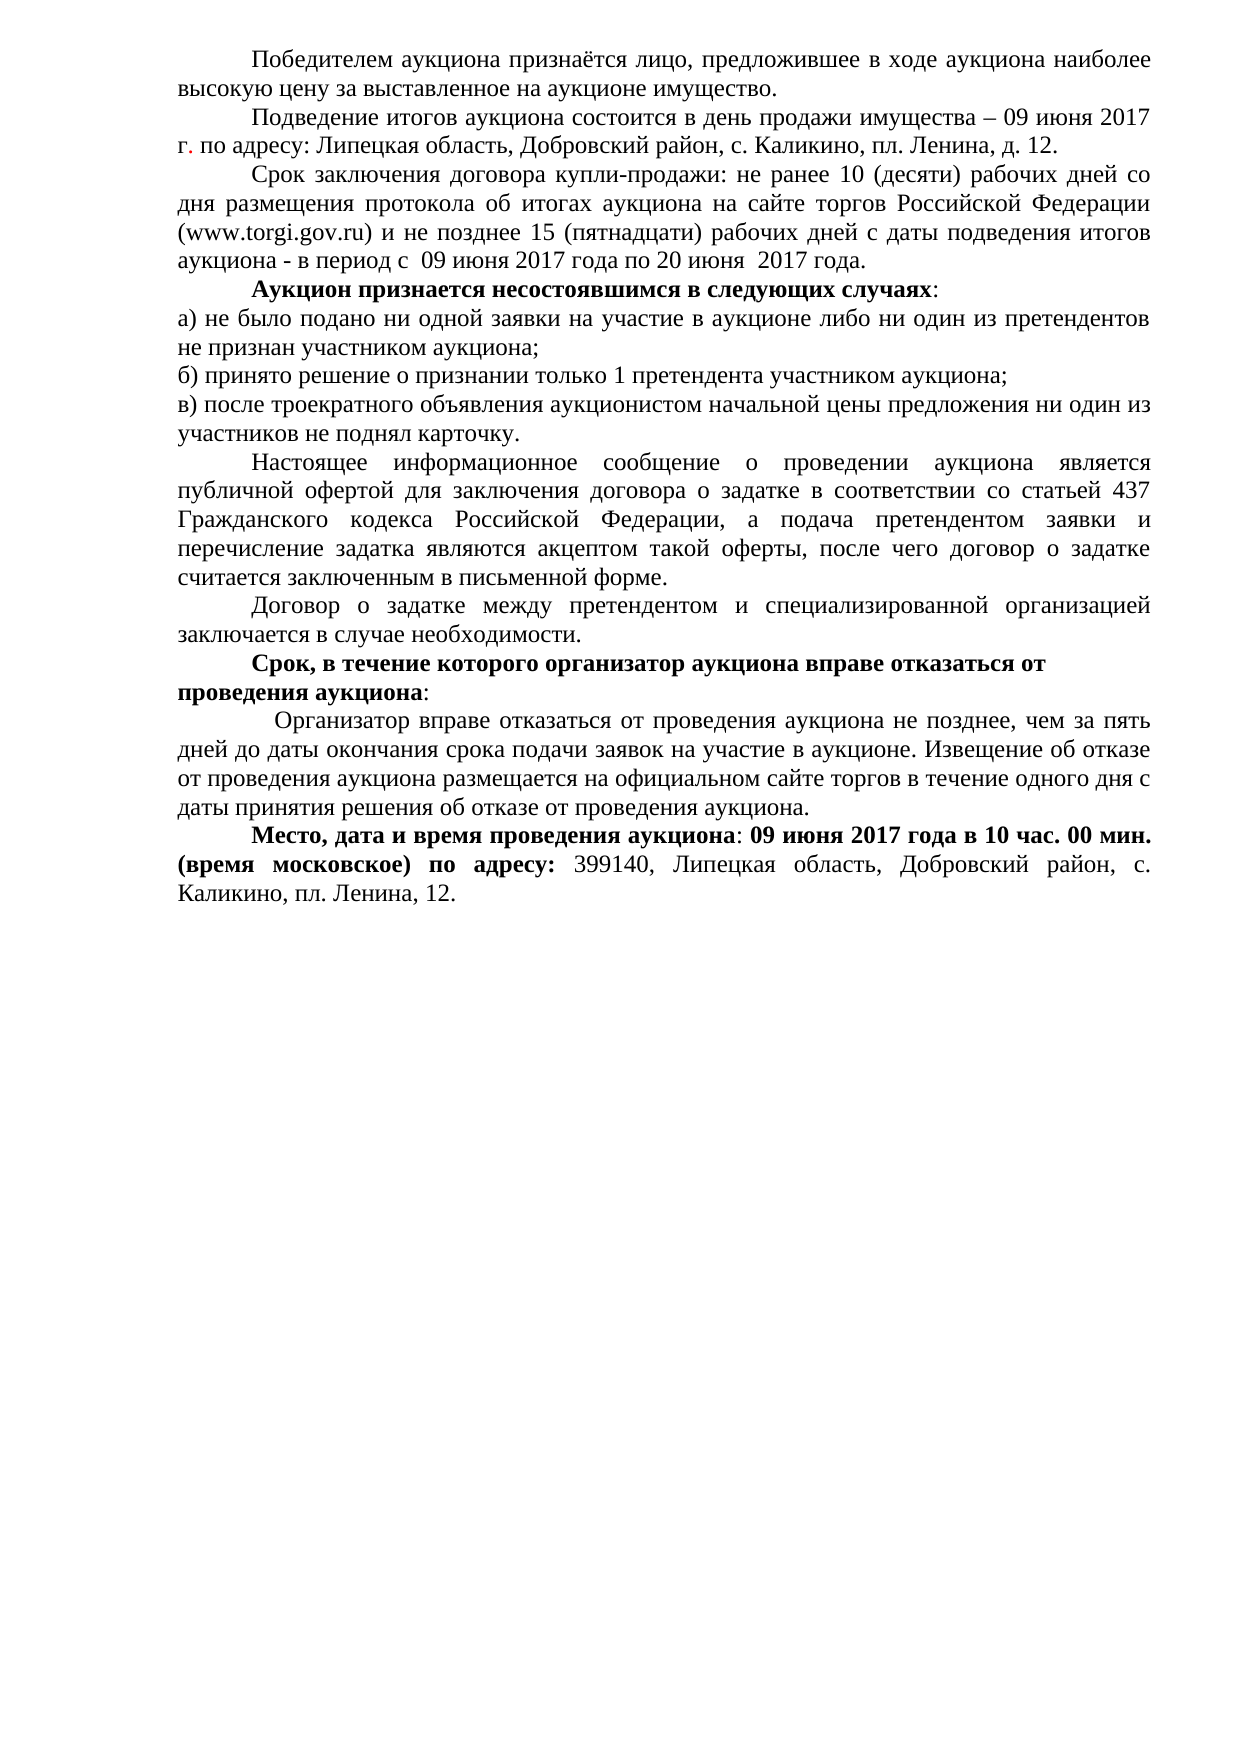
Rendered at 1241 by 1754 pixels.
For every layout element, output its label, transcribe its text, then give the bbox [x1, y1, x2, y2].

text а) не было подано ни одной заявки на участие в аукционе либо ни один из претендентов не признан участником аукциона; [177, 303, 1152, 361]
text Срок, в течение которого организатор аукциона вправе отказаться от проведения аукциона: [177, 648, 1152, 706]
text Аукцион признается несостоявшимся в следующих случаях: [177, 274, 1152, 303]
text Договор о задатке между претендентом и специализированной организацией заключается в случае необходимости. [177, 591, 1152, 648]
text б) принято решение о признании только 1 претендента участником аукциона; [177, 361, 1152, 389]
text Организатор вправе отказаться от проведения аукциона не позднее, чем за пять дней до даты окончания срока подачи заявок на участие в аукционе. Извещение об отказе от проведения аукциона размещается на официальном сайте торгов в течение одного дня с даты принятия решения об отказе от проведения аукциона. [177, 706, 1152, 821]
text Настоящее информационное сообщение о проведении аукциона является публичной офертой для заключения договора о задатке в соответствии со статьей 437 Гражданского кодекса Российской Федерации, а подача претендентом заявки и перечисление задатка являются акцептом такой оферты, после чего договор о задатке считается заключенным в письменной форме. [177, 447, 1152, 591]
text Победителем аукциона признаётся лицо, предложившее в ходе аукциона наиболее высокую цену за выставленное на аукционе имущество. [177, 44, 1152, 102]
text Место, дата и время проведения аукциона: 09 июня 2017 года в 10 час. 00 мин. (время московское) по адресу: 399140, Липецкая область, Добровский район, с. Каликино, пл. Ленина, 12. [177, 821, 1152, 907]
text в) после троекратного объявления аукционистом начальной цены предложения ни один из участников не поднял карточку. [177, 389, 1152, 447]
text Подведение итогов аукциона состоится в день продажи имущества – 09 июня 2017 г. по адресу: Липецкая область, Добровский район, с. Каликино, пл. Ленина, д. 12. [177, 102, 1152, 159]
text Срок заключения договора купли-продажи: не ранее 10 (десяти) рабочих дней со дня размещения протокола об итогах аукциона на сайте торгов Российской Федерации (www.torgi.gov.ru) и не позднее 15 (пятнадцати) рабочих дней с даты подведения итогов аукциона - в период с 09 июня 2017 года по 20 июня 2017 года. [177, 159, 1152, 274]
